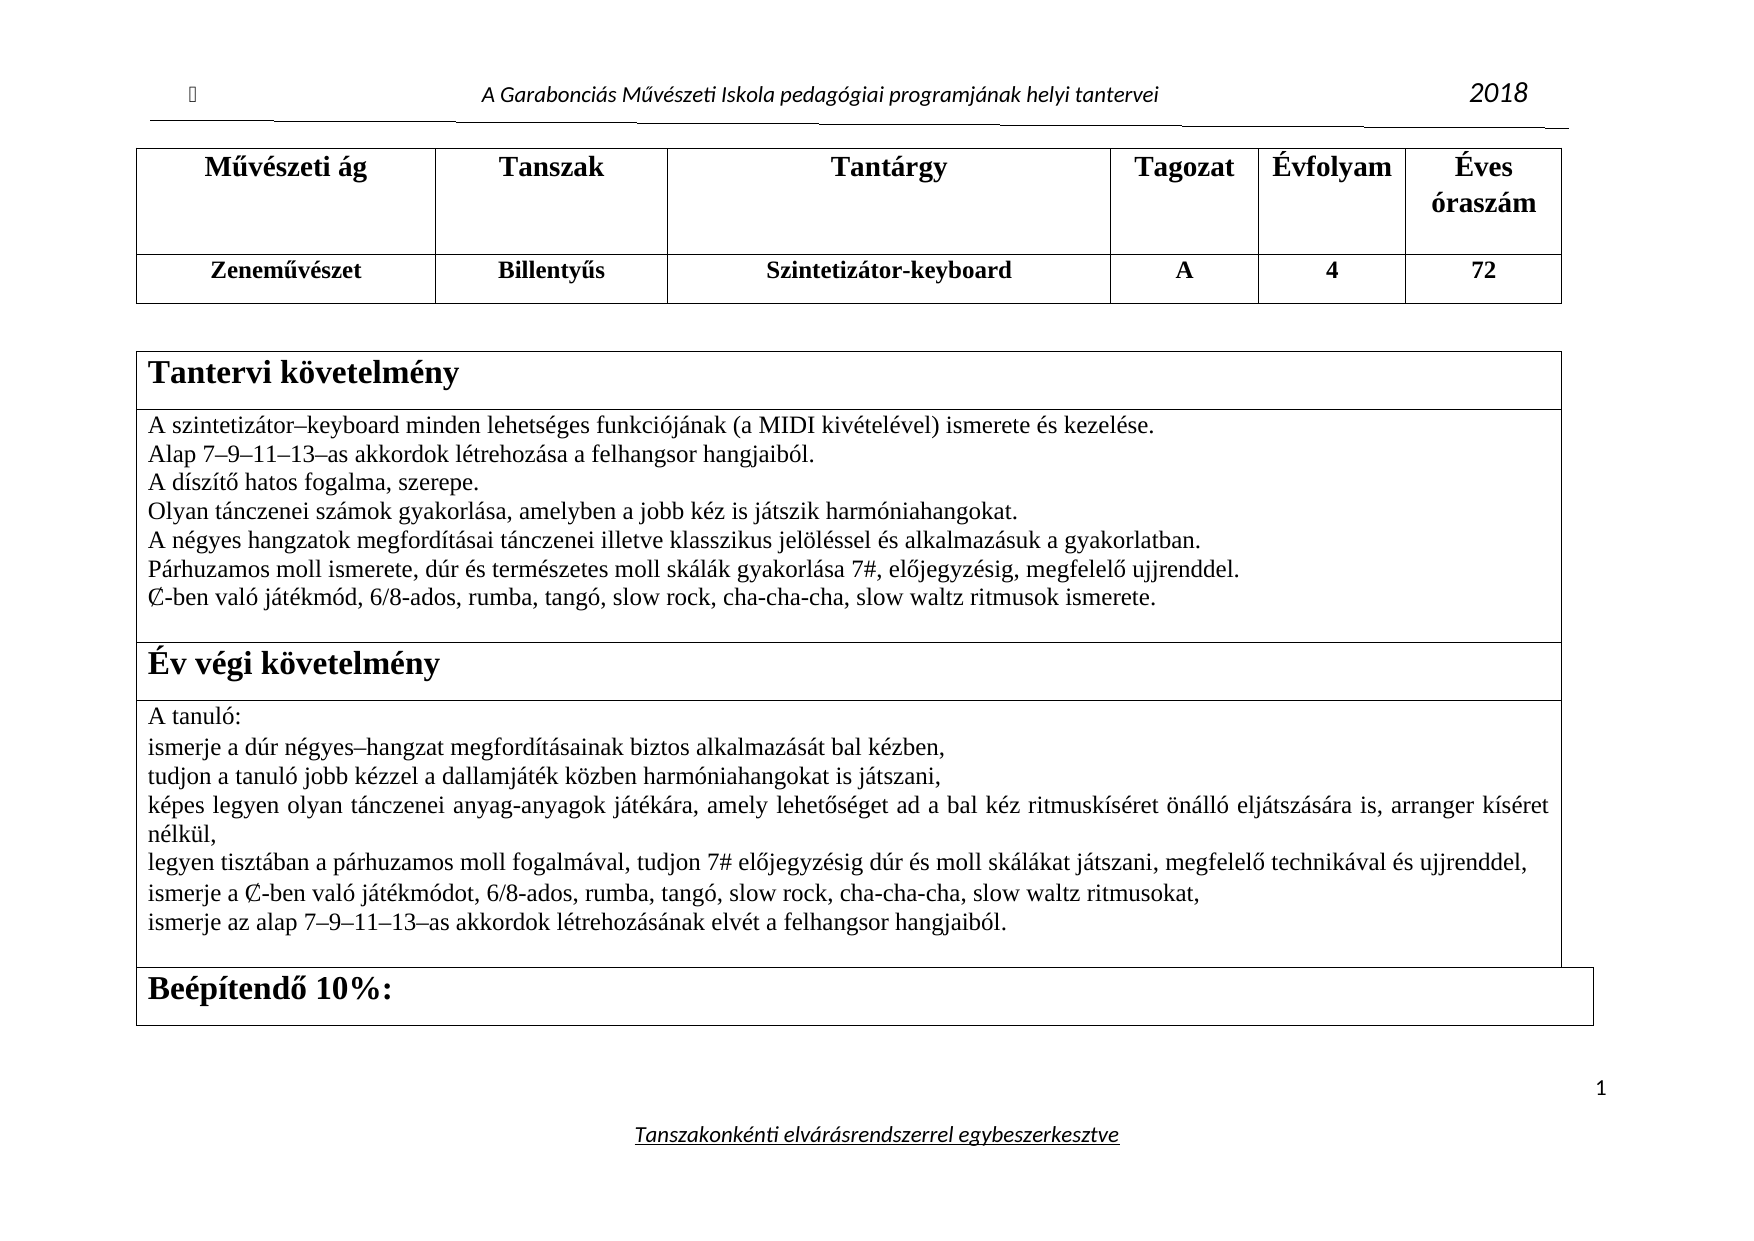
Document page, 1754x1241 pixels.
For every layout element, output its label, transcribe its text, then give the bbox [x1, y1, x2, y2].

table_header Évfolyam [1259, 149, 1405, 254]
table_header Művészeti ág [137, 149, 435, 254]
table_cell Zeneművészet [137, 255, 435, 303]
table_cell Év végi követelmény [137, 643, 1561, 700]
table_header Tagozat [1111, 149, 1258, 254]
table_cell Beépítendő 10%: [137, 968, 1593, 1025]
table_cell Billentyűs [436, 255, 667, 303]
table_header Éves óraszám [1406, 149, 1561, 254]
table_header Tantervi követelmény [137, 352, 1561, 409]
table_cell A [1111, 255, 1258, 303]
table_cell Szintetizátor-keyboard [668, 255, 1110, 303]
table_cell A szintetizátor–keyboard minden lehetséges funkciójának (a MIDI kivételével) ismerete és kezelése. Alap 7–9–11–13–as akkordok létrehozása a felhangsor hangjaiból. A díszítő hatos fogalma, szerepe. Olyan tánczenei számok gyakorlása, amelyben a jobb kéz is játszik harmóniahangokat. A négyes hangzatok megfordításai tánczenei illetve klasszikus jelöléssel és alkalmazásuk a gyakorlatban. Párhuzamos moll ismerete, dúr és természetes moll skálák gyakorlása 7#, előjegyzésig, megfelelő ujjrenddel. Ȼ-ben való játékmód, 6/8-ados, rumba, tangó, slow rock, cha-cha-cha, slow waltz ritmusok ismerete. [137, 410, 1561, 642]
table_header Tanszak [436, 149, 667, 254]
table_cell 4 [1259, 255, 1405, 303]
table_cell 72 [1406, 255, 1561, 303]
table_cell A tanuló: ismerje a dúr négyes–hangzat megfordításainak biztos alkalmazását bal kézben, tudjon a tanuló jobb kézzel a dallamjáték közben harmóniahangokat is játszani, képes legyen olyan tánczenei anyag-anyagok játékára, amely lehetőséget ad a bal kéz ritmuskíséret önálló eljátszására is, arranger kíséret nélkül, legyen tisztában a párhuzamos moll fogalmával, tudjon 7# előjegyzésig dúr és moll skálákat játszani, megfelelő technikával és ujjrenddel, ismerje a Ȼ-ben való játékmódot, 6/8-ados, rumba, tangó, slow rock, cha-cha-cha, slow waltz ritmusokat, ismerje az alap 7–9–11–13–as akkordok létrehozásának elvét a felhangsor hangjaiból. [137, 701, 1561, 967]
table_header Tantárgy [668, 149, 1110, 254]
